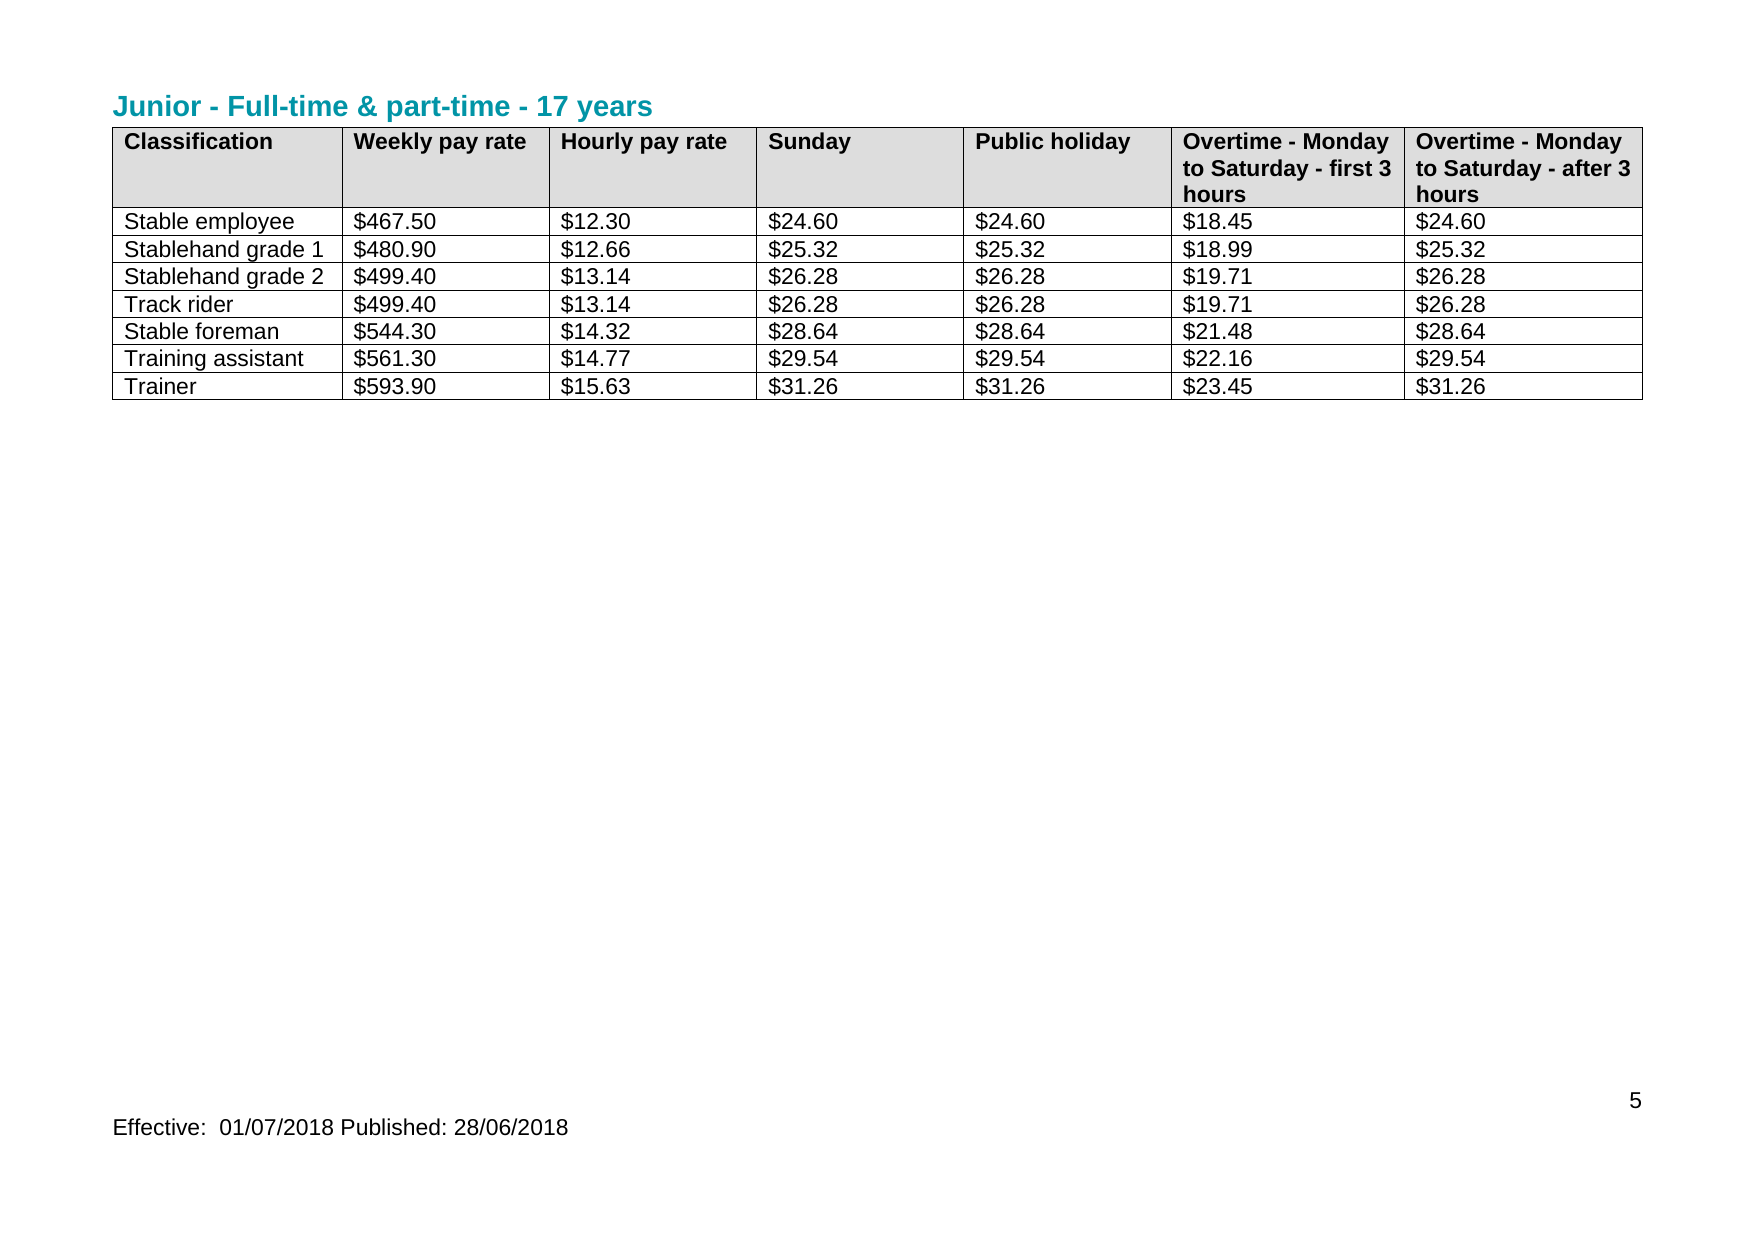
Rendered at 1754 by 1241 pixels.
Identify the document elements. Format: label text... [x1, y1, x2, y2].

table_header Hourly pay rate [550, 128, 756, 207]
table_header Weekly pay rate [343, 128, 549, 207]
table_cell $25.32 [757, 236, 963, 262]
table_cell Track rider [113, 291, 342, 317]
table_cell Training assistant [113, 345, 342, 372]
table_cell $480.90 [343, 236, 549, 262]
table_cell $26.28 [757, 291, 963, 317]
table_cell Stable employee [113, 208, 342, 235]
table_cell $26.28 [1405, 263, 1642, 289]
table_cell $24.60 [757, 208, 963, 235]
table_cell $13.14 [550, 291, 756, 317]
table_cell $18.45 [1172, 208, 1404, 235]
table_cell $499.40 [343, 263, 549, 289]
table_header Public holiday [964, 128, 1171, 207]
table_cell Stable foreman [113, 318, 342, 344]
table_cell $499.40 [343, 291, 549, 317]
table_header Overtime - Monday to Saturday - after 3 hours [1405, 128, 1642, 207]
table_cell $26.28 [757, 263, 963, 289]
table_cell $31.26 [757, 373, 963, 399]
table_cell $25.32 [964, 236, 1171, 262]
table_cell $31.26 [1405, 373, 1642, 399]
table_cell $22.16 [1172, 345, 1404, 372]
table_cell Trainer [113, 373, 342, 399]
table_cell $12.30 [550, 208, 756, 235]
table_cell $28.64 [964, 318, 1171, 344]
table_cell $26.28 [964, 291, 1171, 317]
table_cell Stablehand grade 1 [113, 236, 342, 262]
table_cell $13.14 [550, 263, 756, 289]
table_cell $28.64 [757, 318, 963, 344]
table_cell $18.99 [1172, 236, 1404, 262]
table_cell $12.66 [550, 236, 756, 262]
table_cell $593.90 [343, 373, 549, 399]
table_cell $467.50 [343, 208, 549, 235]
table_cell $544.30 [343, 318, 549, 344]
table_cell $29.54 [757, 345, 963, 372]
table_cell $31.26 [964, 373, 1171, 399]
table_header Classification [113, 128, 342, 207]
table_cell $24.60 [1405, 208, 1642, 235]
table_cell $15.63 [550, 373, 756, 399]
table_cell $26.28 [964, 263, 1171, 289]
table_cell $14.32 [550, 318, 756, 344]
table_header Sunday [757, 128, 963, 207]
table_cell $29.54 [1405, 345, 1642, 372]
subtitle Junior - Full-time & part-time - 17 years [112, 89, 1642, 122]
table_cell $29.54 [964, 345, 1171, 372]
table_cell $21.48 [1172, 318, 1404, 344]
table_cell $28.64 [1405, 318, 1642, 344]
table_cell Stablehand grade 2 [113, 263, 342, 289]
table_cell $14.77 [550, 345, 756, 372]
table_cell $26.28 [1405, 291, 1642, 317]
table_cell $561.30 [343, 345, 549, 372]
table_cell $23.45 [1172, 373, 1404, 399]
table_header Overtime - Monday to Saturday - first 3 hours [1172, 128, 1404, 207]
table_cell $24.60 [964, 208, 1171, 235]
table_cell $19.71 [1172, 263, 1404, 289]
table_cell $25.32 [1405, 236, 1642, 262]
table_cell $19.71 [1172, 291, 1404, 317]
